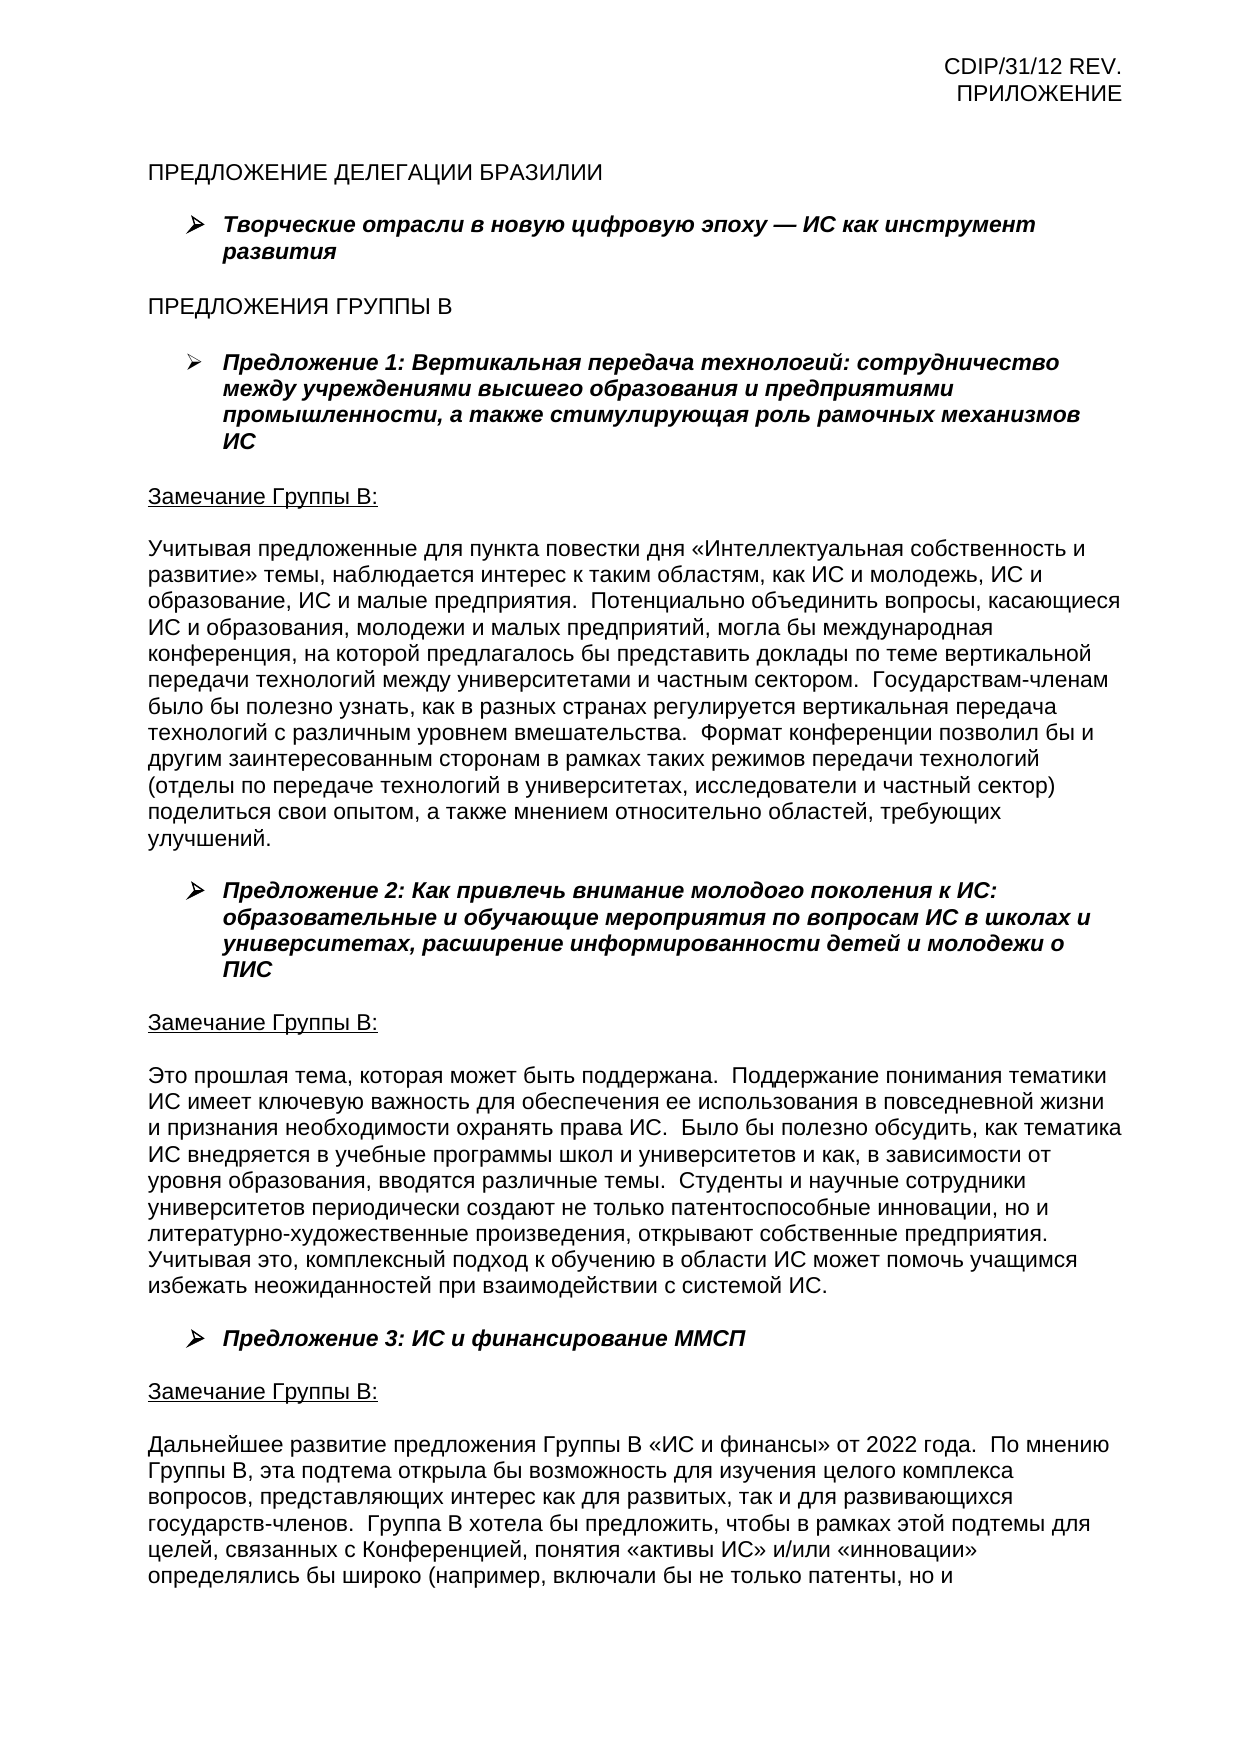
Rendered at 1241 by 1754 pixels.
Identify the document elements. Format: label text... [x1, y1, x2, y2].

list Предложение 3: ИС и финансирование ММСП [185, 1325, 1122, 1352]
list Предложение 2: Как привлечь внимание молодого поколения к ИС: образовательные и обучающие мероприятия по вопросам ИС в школах и университетах, расширение информированности детей и молодежи о ПИС [185, 877, 1122, 983]
text Учитывая предложенные для пункта повестки дня «Интеллектуальная собственность и развитие» темы, наблюдается интерес к таким областям, как ИС и молодежь, ИС и образование, ИС и малые предприятия. Потенциально объединить вопросы, касающиеся ИС и образования, молодежи и малых предприятий, могла бы международная конференция, на которой предлагалось бы представить доклады по теме вертикальной передачи технологий между университетами и частным сектором. Государствам-членам было бы полезно узнать, как в разных странах регулируется вертикальная передача технологий с различным уровнем вмешательства. Формат конференции позволил бы и другим заинтересованным сторонам в рамках таких режимов передачи технологий (отделы по передаче технологий в университетах, исследователи и частный сектор) поделиться свои опытом, а также мнением относительно областей, требующих улучшений. [148, 534, 1122, 851]
text Это прошлая тема, которая может быть поддержана. Поддержание понимания тематики ИС имеет ключевую важность для обеспечения ее использования в повседневной жизни и признания необходимости охранять права ИС. Было бы полезно обсудить, как тематика ИС внедряется в учебные программы школ и университетов и как, в зависимости от уровня образования, вводятся различные темы. Студенты и научные сотрудники университетов периодически создают не только патентоспособные инновации, но и литературно-художественные произведения, открывают собственные предприятия. Учитывая это, комплексный подход к обучению в области ИС может помочь учащимся избежать неожиданностей при взаимодействии с системой ИС. [148, 1062, 1122, 1299]
text Замечание Группы B: [148, 1009, 1122, 1035]
list Замечание Группы B: [148, 483, 1122, 509]
text ПРЕДЛОЖЕНИЕ ДЕЛЕГАЦИИ БРАЗИЛИИ [148, 158, 1122, 185]
text Замечание Группы B: [148, 1378, 1122, 1404]
text ПРЕДЛОЖЕНИЯ ГРУППЫ B [148, 293, 1122, 319]
list Предложение 1: Вертикальная передача технологий: сотрудничество между учреждениями высшего образования и предприятиями промышленности, а также стимулирующая роль рамочных механизмов ИС [185, 349, 1122, 454]
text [148, 1431, 1122, 1589]
list Творческие отрасли в новую цифровую эпоху — ИС как инструмент развития [185, 211, 1122, 264]
